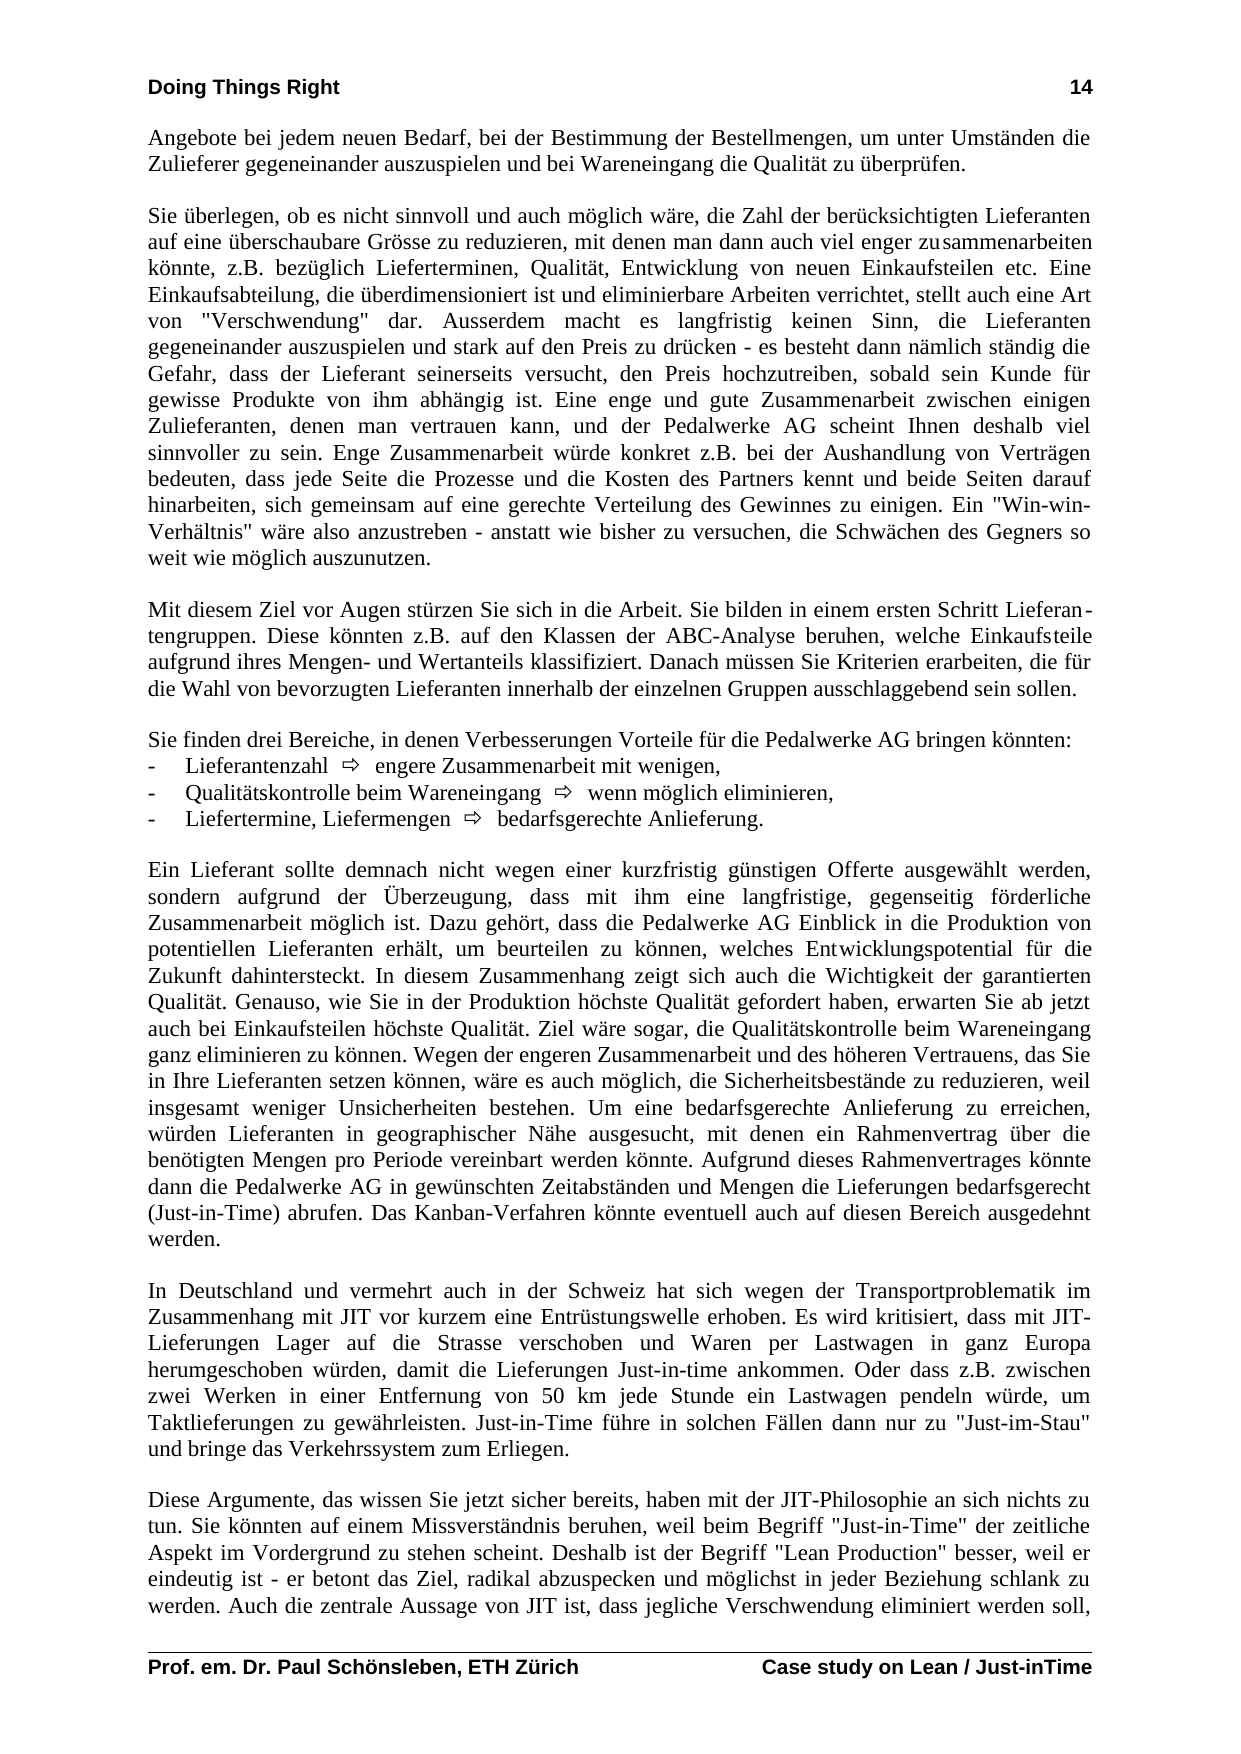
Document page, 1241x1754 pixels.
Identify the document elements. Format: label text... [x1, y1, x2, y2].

text In Deutschland und vermehrt auch in der Schweiz hat sich wegen der Transportproblematik im Zusammenhang mit JIT vor kurzem eine Entrüstungswelle erhoben. Es wird kritisiert, dass mit JIT-Lieferungen Lager auf die Strasse verschoben und Waren per Lastwagen in ganz Europa herumgeschoben würden, damit die Lieferungen Just-in-time ankommen. Oder dass z.B. zwischen zwei Werken in einer Entfernung von 50 km jede Stunde ein Lastwagen pendeln würde, um Taktlieferungen zu gewährleisten. Just-in-Time führe in solchen Fällen dann nur zu "Just-im-Stau" und bringe das Verkehrssystem zum Erliegen. [148, 1277, 1092, 1461]
text Ein Lieferant sollte demnach nicht wegen einer kurzfristig günstigen Offerte ausgewählt werden, sondern aufgrund der Überzeugung, dass mit ihm eine langfristige, gegenseitig förderliche Zusammenarbeit möglich ist. Dazu gehört, dass die Pedalwerke AG Einblick in die Produktion von potentiellen Lieferanten erhält, um beurteilen zu können, welches Entwicklungspotential für die Zukunft dahintersteckt. In diesem Zusammenhang zeigt sich auch die Wichtigkeit der garantierten Qualität. Genauso, wie Sie in der Produktion höchste Qualität gefordert haben, erwarten Sie ab jetzt auch bei Einkaufsteilen höchste Qualität. Ziel wäre sogar, die Qualitätskontrolle beim Wareneingang ganz eliminieren zu können. Wegen der engeren Zusammenarbeit und des höheren Vertrauens, das Sie in Ihre Lieferanten setzen können, wäre es auch möglich, die Sicherheitsbestände zu reduzieren, weil insgesamt weniger Unsicherheiten bestehen. Um eine bedarfsgerechte Anlieferung zu erreichen, würden Lieferanten in geographischer Nähe ausgesucht, mit denen ein Rahmenvertrag über die benötigten Mengen pro Periode vereinbart werden könnte. Aufgrund dieses Rahmenvertrages könnte dann die Pedalwerke AG in gewünschten Zeitabständen und Mengen die Lieferungen bedarfsgerecht (Just-in-Time) abrufen. Das Kanban-Verfahren könnte eventuell auch auf diesen Bereich ausgedehnt werden. [148, 856, 1092, 1252]
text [148, 1486, 1092, 1618]
text Mit diesem Ziel vor Augen stürzen Sie sich in die Arbeit. Sie bilden in einem ersten Schritt Lieferantengruppen. Diese könnten z.B. auf den Klassen der ABC-Analyse beruhen, welche Einkaufsteile aufgrund ihres Mengen- und Wertanteils klassifiziert. Danach müssen Sie Kriterien erarbeiten, die für die Wahl von bevorzugten Lieferanten innerhalb der einzelnen Gruppen ausschlaggebend sein sollen. [148, 596, 1092, 701]
text Sie finden drei Bereiche, in denen Verbesserungen Vorteile für die Pedalwerke AG bringen könnten: [148, 726, 1092, 752]
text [148, 124, 1092, 177]
text - Lieferantenzahl engere Zusammenarbeit mit wenigen, - Qualitätskontrolle beim Wareneingang wenn möglich eliminieren, - Liefertermine, Liefermengen bedarfsgerechte Anlieferung. [148, 752, 1092, 831]
text Sie überlegen, ob es nicht sinnvoll und auch möglich wäre, die Zahl der berücksichtigten Lieferanten auf eine überschaubare Grösse zu reduzieren, mit denen man dann auch viel enger zusammenarbeiten könnte, z.B. bezüglich Lieferterminen, Qualität, Entwicklung von neuen Einkaufsteilen etc. Eine Einkaufsabteilung, die überdimensioniert ist und eliminierbare Arbeiten verrichtet, stellt auch eine Art von "Verschwendung" dar. Ausserdem macht es langfristig keinen Sinn, die Lieferanten gegeneinander auszuspielen und stark auf den Preis zu drücken - es besteht dann nämlich ständig die Gefahr, dass der Lieferant seinerseits versucht, den Preis hochzutreiben, sobald sein Kunde für gewisse Produkte von ihm abhängig ist. Eine enge und gute Zusammenarbeit zwischen einigen Zulieferanten, denen man vertrauen kann, und der Pedalwerke AG scheint Ihnen deshalb viel sinnvoller zu sein. Enge Zusammenarbeit würde konkret z.B. bei der Aushandlung von Verträgen bedeuten, dass jede Seite die Prozesse und die Kosten des Partners kennt und beide Seiten darauf hinarbeiten, sich gemeinsam auf eine gerechte Verteilung des Gewinnes zu einigen. Ein "Win-win-Verhältnis" wäre also anzustreben - anstatt wie bisher zu versuchen, die Schwächen des Gegners so weit wie möglich auszunutzen. [148, 202, 1092, 571]
